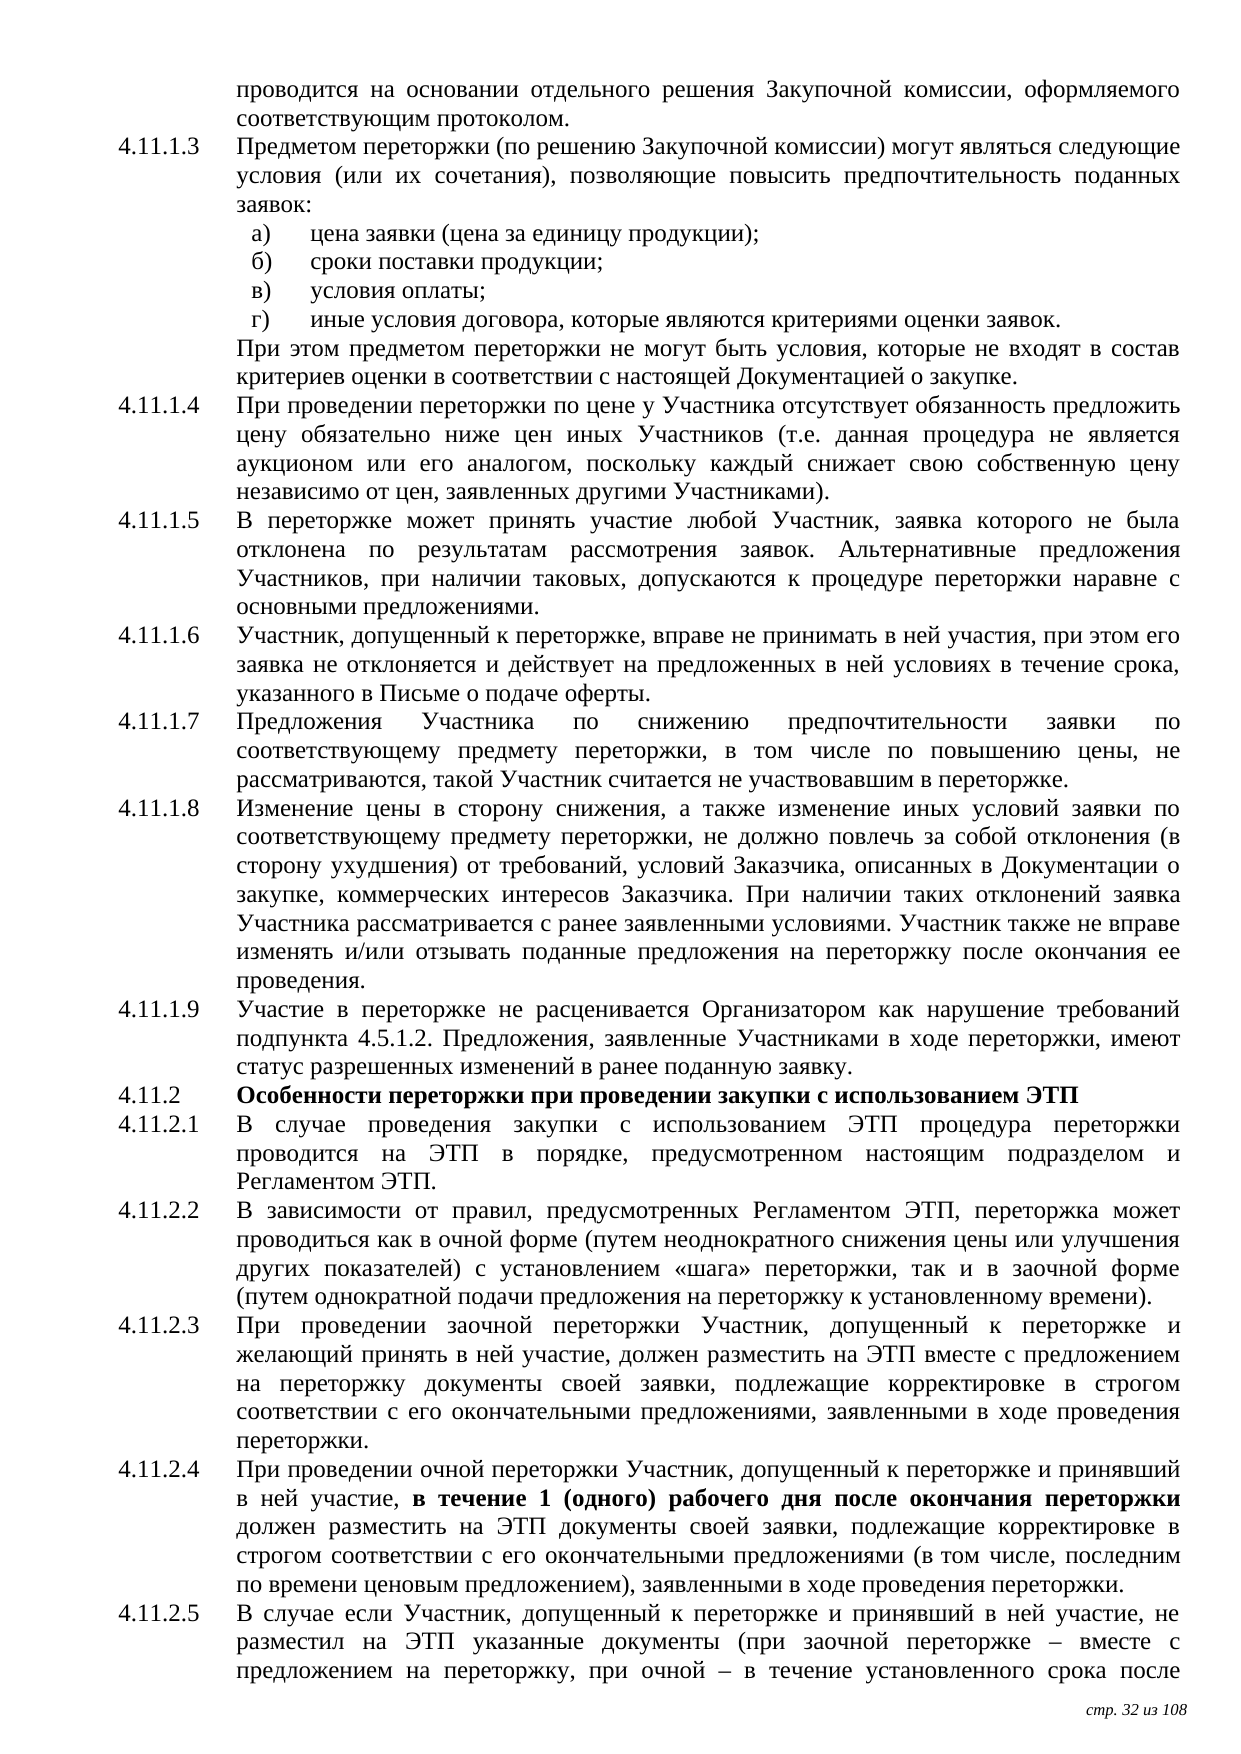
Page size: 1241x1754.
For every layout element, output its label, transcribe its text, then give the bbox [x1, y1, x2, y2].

text Участник, допущенный к переторжке, вправе не принимать в ней участия, при этом его заявка не отклоняется и действует на предложенных в ней условиях в течение срока, указанного в Письме о подаче оферты. [118, 620, 1181, 706]
text условия оплаты; [251, 275, 1181, 304]
text В переторжке может принять участие любой Участник, заявка которого не была отклонена по результатам рассмотрения заявок. Альтернативные предложения Участников, при наличии таковых, допускаются к процедуре переторжки наравне с основными предложениями. [118, 505, 1181, 620]
text цена заявки (цена за единицу продукции); [251, 218, 1181, 246]
text При проведении очной переторжки Участник, допущенный к переторжке и принявший в ней участие, в течение 1 (одного) рабочего дня после окончания переторжки должен разместить на ЭТП документы своей заявки, подлежащие корректировке в строгом соответствии с его окончательными предложениями (в том числе, последним по времени ценовым предложением), заявленными в ходе проведения переторжки. [118, 1454, 1181, 1598]
text сроки поставки продукции; [251, 246, 1181, 275]
text В зависимости от правил, предусмотренных Регламентом ЭТП, переторжка может проводиться как в очной форме (путем неоднократного снижения цены или улучшения других показателей) с установлением «шага» переторжки, так и в заочной форме (путем однократной подачи предложения на переторжку к установленному времени). [118, 1195, 1181, 1310]
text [118, 1598, 1181, 1684]
text При проведении заочной переторжки Участник, допущенный к переторжке и желающий принять в ней участие, должен разместить на ЭТП вместе с предложением на переторжку документы своей заявки, подлежащие корректировке в строгом соответствии с его окончательными предложениями, заявленными в ходе проведения переторжки. [118, 1310, 1181, 1454]
text В случае проведения закупки с использованием ЭТП процедура переторжки проводится на ЭТП в порядке, предусмотренном настоящим подразделом и Регламентом ЭТП. [118, 1109, 1181, 1195]
text Изменение цены в сторону снижения, а также изменение иных условий заявки по соответствующему предмету переторжки, не должно повлечь за собой отклонения (в сторону ухудшения) от требований, условий Заказчика, описанных в Документации о закупке, коммерческих интересов Заказчика. При наличии таких отклонений заявка Участника рассматривается с ранее заявленными условиями. Участник также не вправе изменять и/или отзывать поданные предложения на переторжку после окончания ее проведения. [118, 793, 1181, 994]
text Предложения Участника по снижению предпочтительности заявки по соответствующему предмету переторжки, в том числе по повышению цены, не рассматриваются, такой Участник считается не участвовавшим в переторжке. [118, 706, 1181, 793]
text При проведении переторжки по цене у Участника отсутствует обязанность предложить цену обязательно ниже цен иных Участников (т.е. данная процедура не является аукционом или его аналогом, поскольку каждый снижает свою собственную цену независимо от цен, заявленных другими Участниками). [118, 390, 1181, 505]
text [118, 74, 1181, 131]
text Предметом переторжки (по решению Закупочной комиссии) могут являться следующие условия (или их сочетания), позволяющие повысить предпочтительность поданных заявок: [118, 131, 1181, 218]
text Участие в переторжке не расценивается Организатором как нарушение требований подпункта 4.5.1.2. Предложения, заявленные Участниками в ходе переторжки, имеют статус разрешенных изменений в ранее поданную заявку. [118, 994, 1181, 1080]
list При этом предметом переторжки не могут быть условия, которые не входят в состав критериев оценки в соответствии с настоящей Документацией о закупке. [236, 333, 1181, 390]
text Особенности переторжки при проведении закупки с использованием ЭТП [118, 1080, 1181, 1109]
text иные условия договора, которые являются критериями оценки заявок. [251, 304, 1181, 333]
